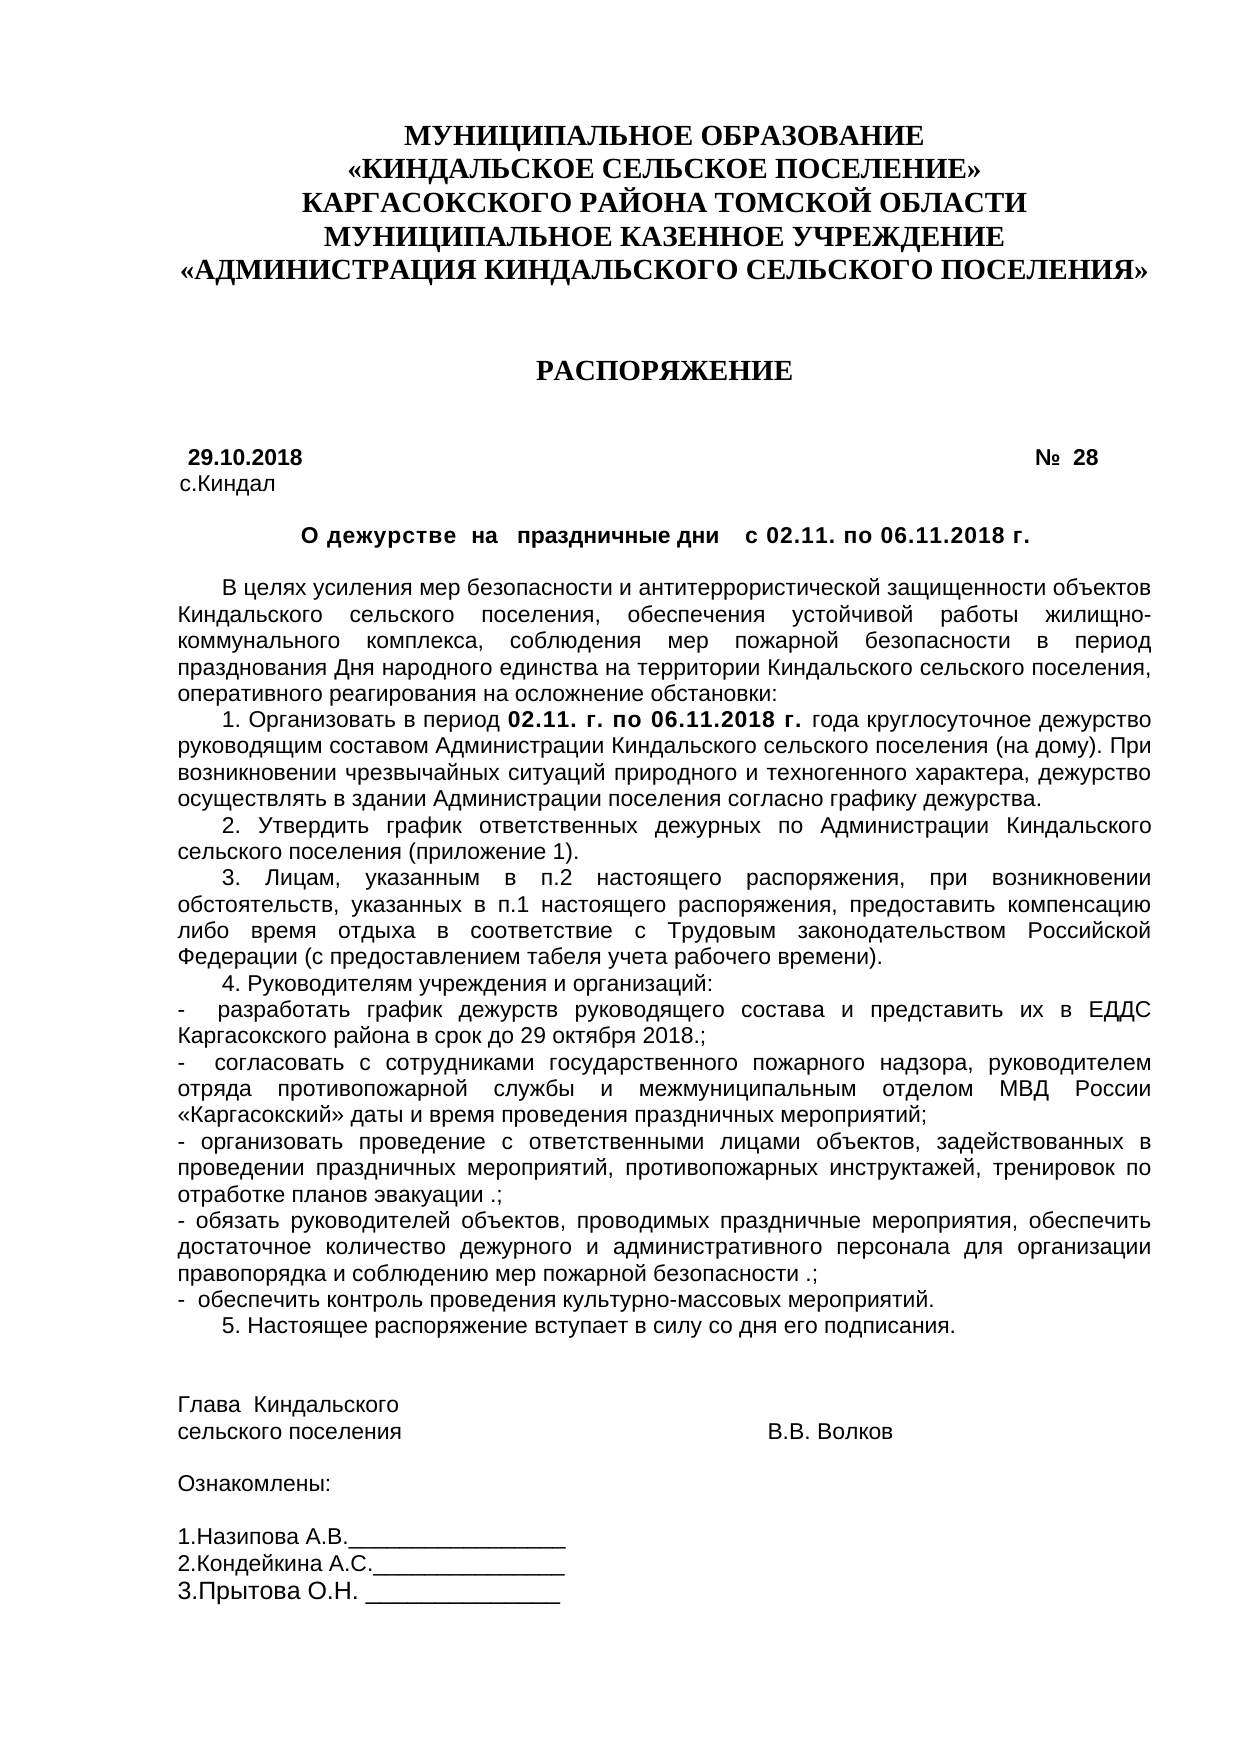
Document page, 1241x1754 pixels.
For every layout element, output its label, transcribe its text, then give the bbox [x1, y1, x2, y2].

text 5. Настоящее распоряжение вступает в силу со дня его подписания. [177, 1312, 1152, 1339]
text 4. Руководителям учреждения и организаций: [177, 970, 1152, 996]
text 3.Прытова О.Н. ______________ [177, 1576, 1152, 1604]
text 2.Кондейкина А.С._______________ [177, 1549, 1152, 1576]
text РАСПОРЯЖЕНИЕ [177, 353, 1152, 386]
text Глава Киндальского [177, 1391, 1152, 1418]
text О дежурстве на праздничные дни с 02.11. по 06.11.2018 г. [179, 522, 1152, 548]
text - обеспечить контроль проведения культурно-массовых мероприятий. [177, 1286, 1152, 1312]
text В целях усиления мер безопасности и антитеррористической защищенности объектов Киндальского сельского поселения, обеспечения устойчивой работы жилищно-коммунального комплекса, соблюдения мер пожарной безопасности в период празднования Дня народного единства на территории Киндальского сельского поселения, оперативного реагирования на осложнение обстановки: [177, 574, 1152, 706]
subtitle МУНИЦИПАЛЬНОЕ ОБРАЗОВАНИЕ [177, 118, 1152, 152]
text - обязать руководителей объектов, проводимых праздничные мероприятия, обеспечить достаточное количество дежурного и административного персонала для организации правопорядка и соблюдению мер пожарной безопасности .; [177, 1207, 1152, 1286]
text - организовать проведение с ответственными лицами объектов, задействованных в проведении праздничных мероприятий, противопожарных инструктажей, тренировок по отработке планов эвакуации .; [177, 1128, 1152, 1207]
text Ознакомлены: [177, 1470, 1152, 1497]
text 3. Лицам, указанным в п.2 настоящего распоряжения, при возникновении обстоятельств, указанных в п.1 настоящего распоряжения, предоставить компенсацию либо время отдыха в соответствие с Трудовым законодательством Российской Федерации (с предоставлением табеля учета рабочего времени). [177, 864, 1152, 970]
subtitle КАРГАСОКСКОГО РАЙОНА ТОМСКОЙ ОБЛАСТИ [177, 185, 1152, 219]
subtitle «АДМИНИСТРАЦИЯ КИНДАЛЬСКОГО СЕЛЬСКОГО ПОСЕЛЕНИЯ» [177, 252, 1152, 286]
text - разработать график дежурств руководящего состава и представить их в ЕДДС Каргасокского района в срок до 29 октября 2018.; [177, 996, 1152, 1049]
subtitle МУНИЦИПАЛЬНОЕ КАЗЕННОЕ УЧРЕЖДЕНИЕ [177, 219, 1152, 252]
text 1. Организовать в период 02.11. г. по 06.11.2018 г. года круглосуточное дежурство руководящим составом Администрации Киндальского сельского поселения (на дому). При возникновении чрезвычайных ситуаций природного и техногенного характера, дежурство осуществлять в здании Администрации поселения согласно графику дежурства. [177, 706, 1152, 812]
text 29.10.2018 № 28 [188, 444, 1152, 470]
subtitle «КИНДАЛЬСКОЕ СЕЛЬСКОЕ ПОСЕЛЕНИЕ» [177, 152, 1152, 185]
text сельского поселения В.В. Волков [177, 1418, 1152, 1444]
text - согласовать с сотрудниками государственного пожарного надзора, руководителем отряда противопожарной службы и межмуниципальным отделом МВД России «Каргасокский» даты и время проведения праздничных мероприятий; [177, 1049, 1152, 1128]
text 1.Назипова А.В._________________ [177, 1523, 1152, 1549]
text 2. Утвердить график ответственных дежурных по Администрации Киндальского сельского поселения (приложение 1). [177, 812, 1152, 864]
text с.Киндал [179, 470, 1240, 497]
